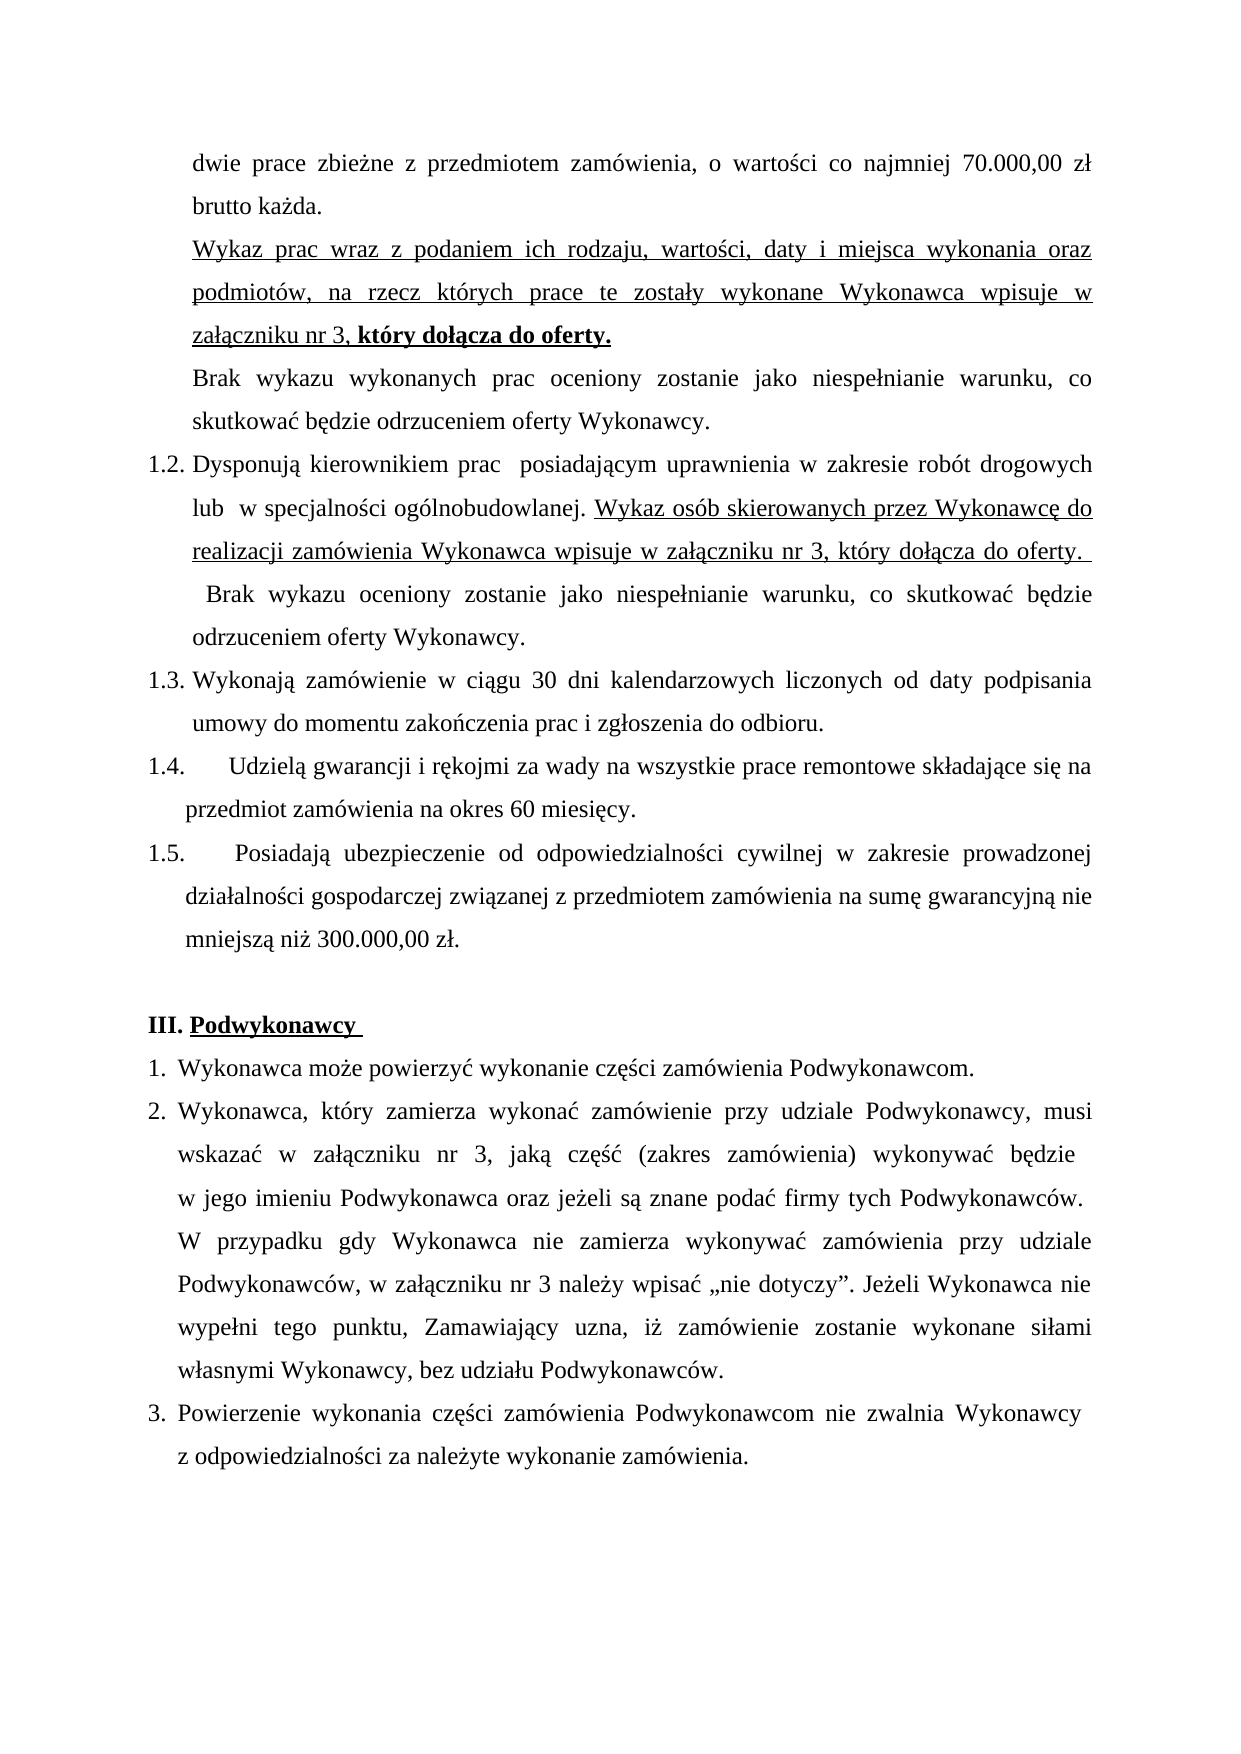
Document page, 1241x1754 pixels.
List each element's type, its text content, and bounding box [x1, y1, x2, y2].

text III. Podwykonawcy [148, 1010, 1093, 1039]
list Dysponują kierownikiem prac posiadającym uprawnienia w zakresie robót drogowych lub w specjalności ogólnobudowlanej. Wykaz osób skierowanych przez Wykonawcę do realizacji zamówienia Wykonawca wpisuje w załączniku nr 3, który dołącza do oferty. Brak wykazu oceniony zostanie jako niespełnianie warunku, co skutkować będzie odrzuceniem oferty Wykonawcy. [148, 449, 1093, 651]
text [148, 148, 1093, 219]
list Posiadają ubezpieczenie od odpowiedzialności cywilnej w zakresie prowadzonej działalności gospodarczej związanej z przedmiotem zamówienia na sumę gwarancyjną nie mniejszą niż 300.000,00 zł. [148, 838, 1093, 953]
text Wykaz prac wraz z podaniem ich rodzaju, wartości, daty i miejsca wykonania oraz podmiotów, na rzecz których prace te zostały wykonane Wykonawca wpisuje w załączniku nr 3, który dołącza do oferty. [192, 303, 1093, 349]
list Udzielą gwarancji i rękojmi za wady na wszystkie prace remontowe składające się na przedmiot zamówienia na okres 60 miesięcy. [148, 751, 1093, 823]
list Wykonawca może powierzyć wykonanie części zamówienia Podwykonawcom. [148, 1053, 1093, 1082]
text Wykaz prac wraz z podaniem ich rodzaju, wartości, daty i miejsca wykonania oraz podmiotów, na rzecz których prace te zostały wykonane Wykonawca wpisuje w załączniku nr 3, który dołącza do oferty. [192, 234, 1093, 302]
list Powierzenie wykonania części zamówienia Podwykonawcom nie zwalnia Wykonawcy z odpowiedzialności za należyte wykonanie zamówienia. [148, 1398, 1093, 1470]
list Wykonawca, który zamierza wykonać zamówienie przy udziale Podwykonawcy, musi wskazać w załączniku nr 3, jaką część (zakres zamówienia) wykonywać będzie w jego imieniu Podwykonawca oraz jeżeli są znane podać firmy tych Podwykonawców. W przypadku gdy Wykonawca nie zamierza wykonywać zamówienia przy udziale Podwykonawców, w załączniku nr 3 należy wpisać „nie dotyczy”. Jeżeli Wykonawca nie wypełni tego punktu, Zamawiający uzna, iż zamówienie zostanie wykonane siłami własnymi Wykonawcy, bez udziału Podwykonawców. [148, 1096, 1093, 1384]
list Wykonają zamówienie w ciągu 30 dni kalendarzowych liczonych od daty podpisania umowy do momentu zakończenia prac i zgłoszenia do odbioru. [148, 665, 1093, 737]
text Brak wykazu wykonanych prac oceniony zostanie jako niespełnianie warunku, co skutkować będzie odrzuceniem oferty Wykonawcy. [192, 363, 1093, 435]
